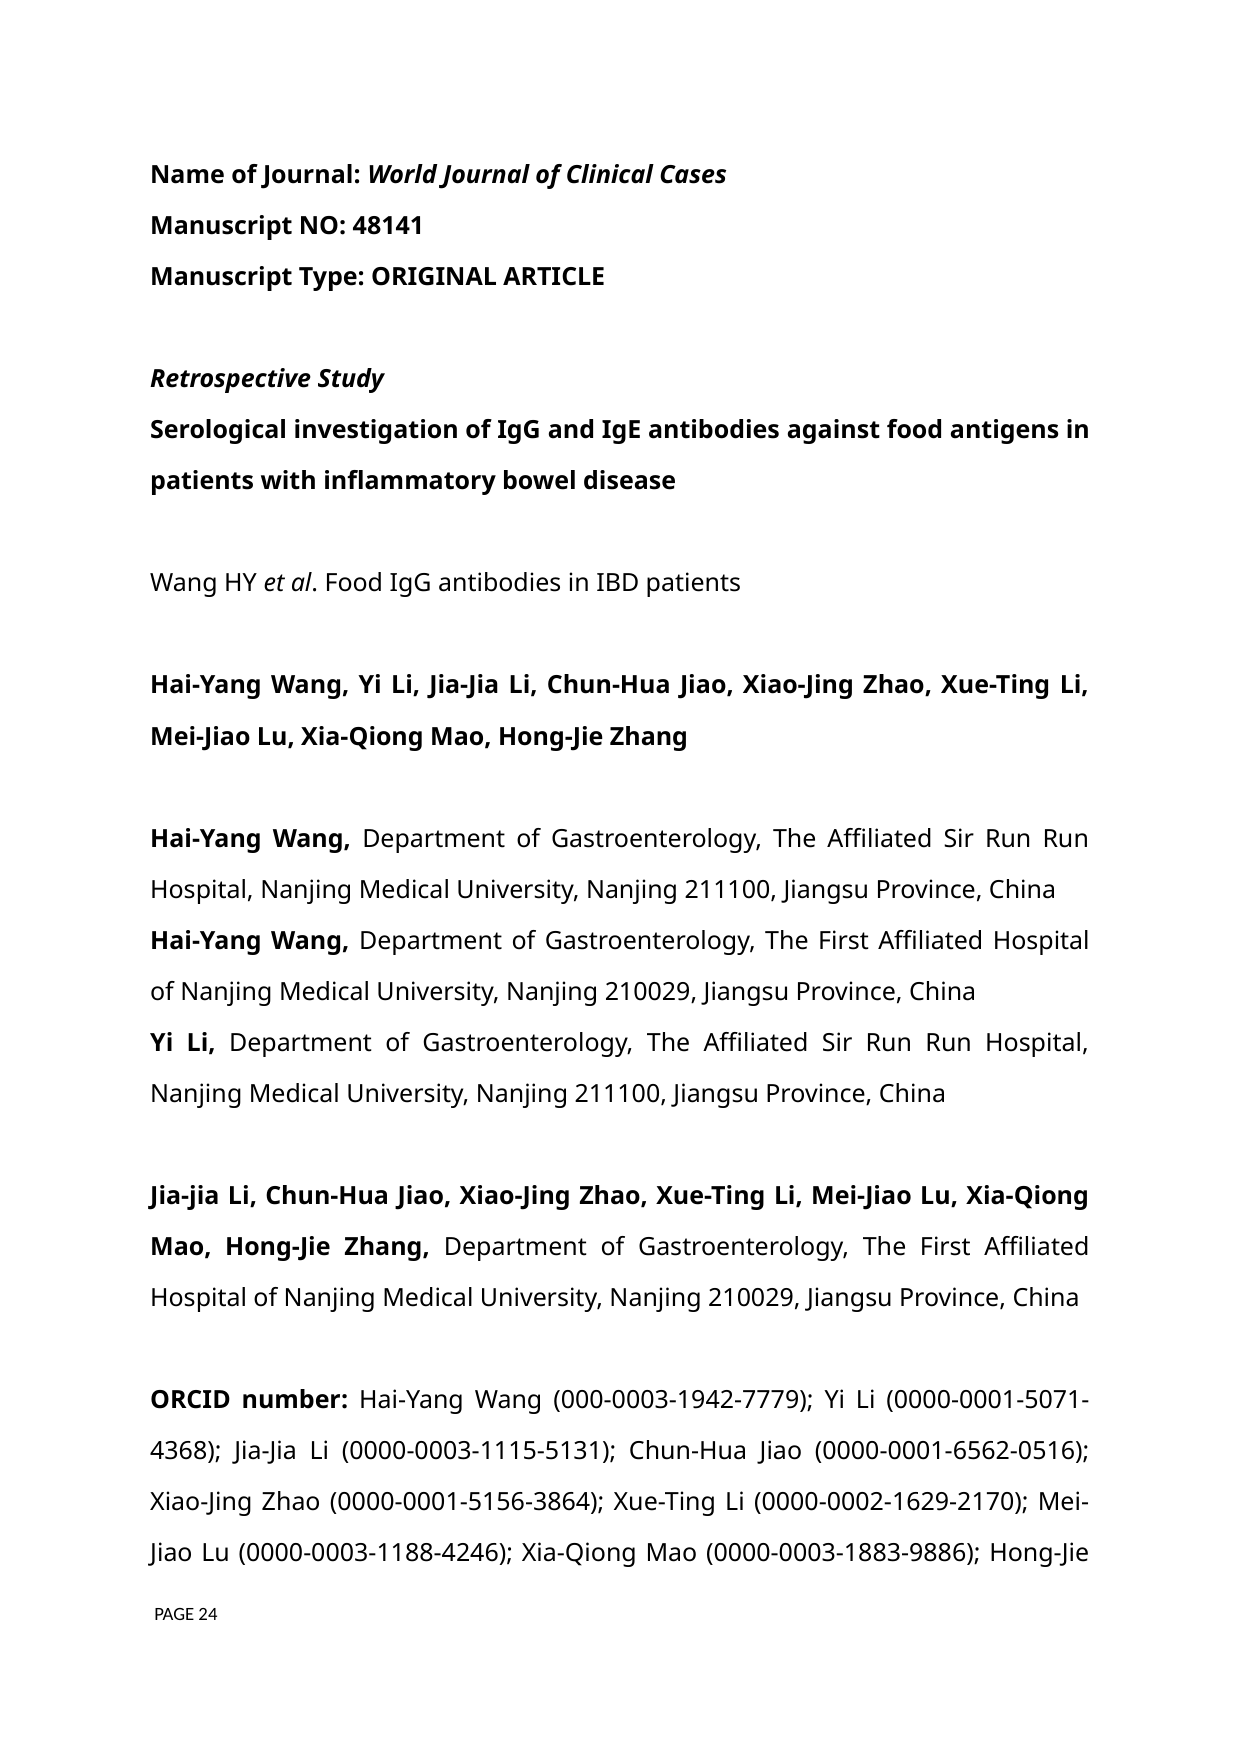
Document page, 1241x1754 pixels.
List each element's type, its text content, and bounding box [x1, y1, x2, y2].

text Hai-Yang Wang, Department of Gastroenterology, The Affiliated Sir Run Run Hospital, Nanjing Medical University, Nanjing 211100, Jiangsu Province, China [150, 820, 1090, 905]
text Manuscript NO: 48141 [150, 208, 1090, 242]
text Yi Li, Department of Gastroenterology, The Affiliated Sir Run Run Hospital, Nanjing Medical University, Nanjing 211100, Jiangsu Province, China [150, 1024, 1090, 1109]
text Hai-Yang Wang, Department of Gastroenterology, The First Affiliated Hospital of Nanjing Medical University, Nanjing 210029, Jiangsu Province, China [150, 922, 1090, 1007]
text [150, 1382, 1090, 1569]
text Hai-Yang Wang, Yi Li, Jia-Jia Li, Chun-Hua Jiao, Xiao-Jing Zhao, Xue-Ting Li, Mei-Jiao Lu, Xia-Qiong Mao, Hong-Jie Zhang [150, 667, 1090, 752]
text Retrospective Study [150, 361, 1090, 395]
text Jia-jia Li, Chun-Hua Jiao, Xiao-Jing Zhao, Xue-Ting Li, Mei-Jiao Lu, Xia-Qiong Mao, Hong-Jie Zhang, Department of Gastroenterology, The First Affiliated Hospital of Nanjing Medical University, Nanjing 210029, Jiangsu Province, China [150, 1177, 1090, 1314]
text Manuscript Type: ORIGINAL ARTICLE [150, 259, 1090, 293]
text Wang HY et al. Food IgG antibodies in IBD patients [150, 565, 1090, 599]
text Serological investigation of IgG and IgE antibodies against food antigens in patients with inflammatory bowel disease [150, 412, 1090, 497]
text Name of Journal: World Journal of Clinical Cases [150, 157, 1090, 191]
